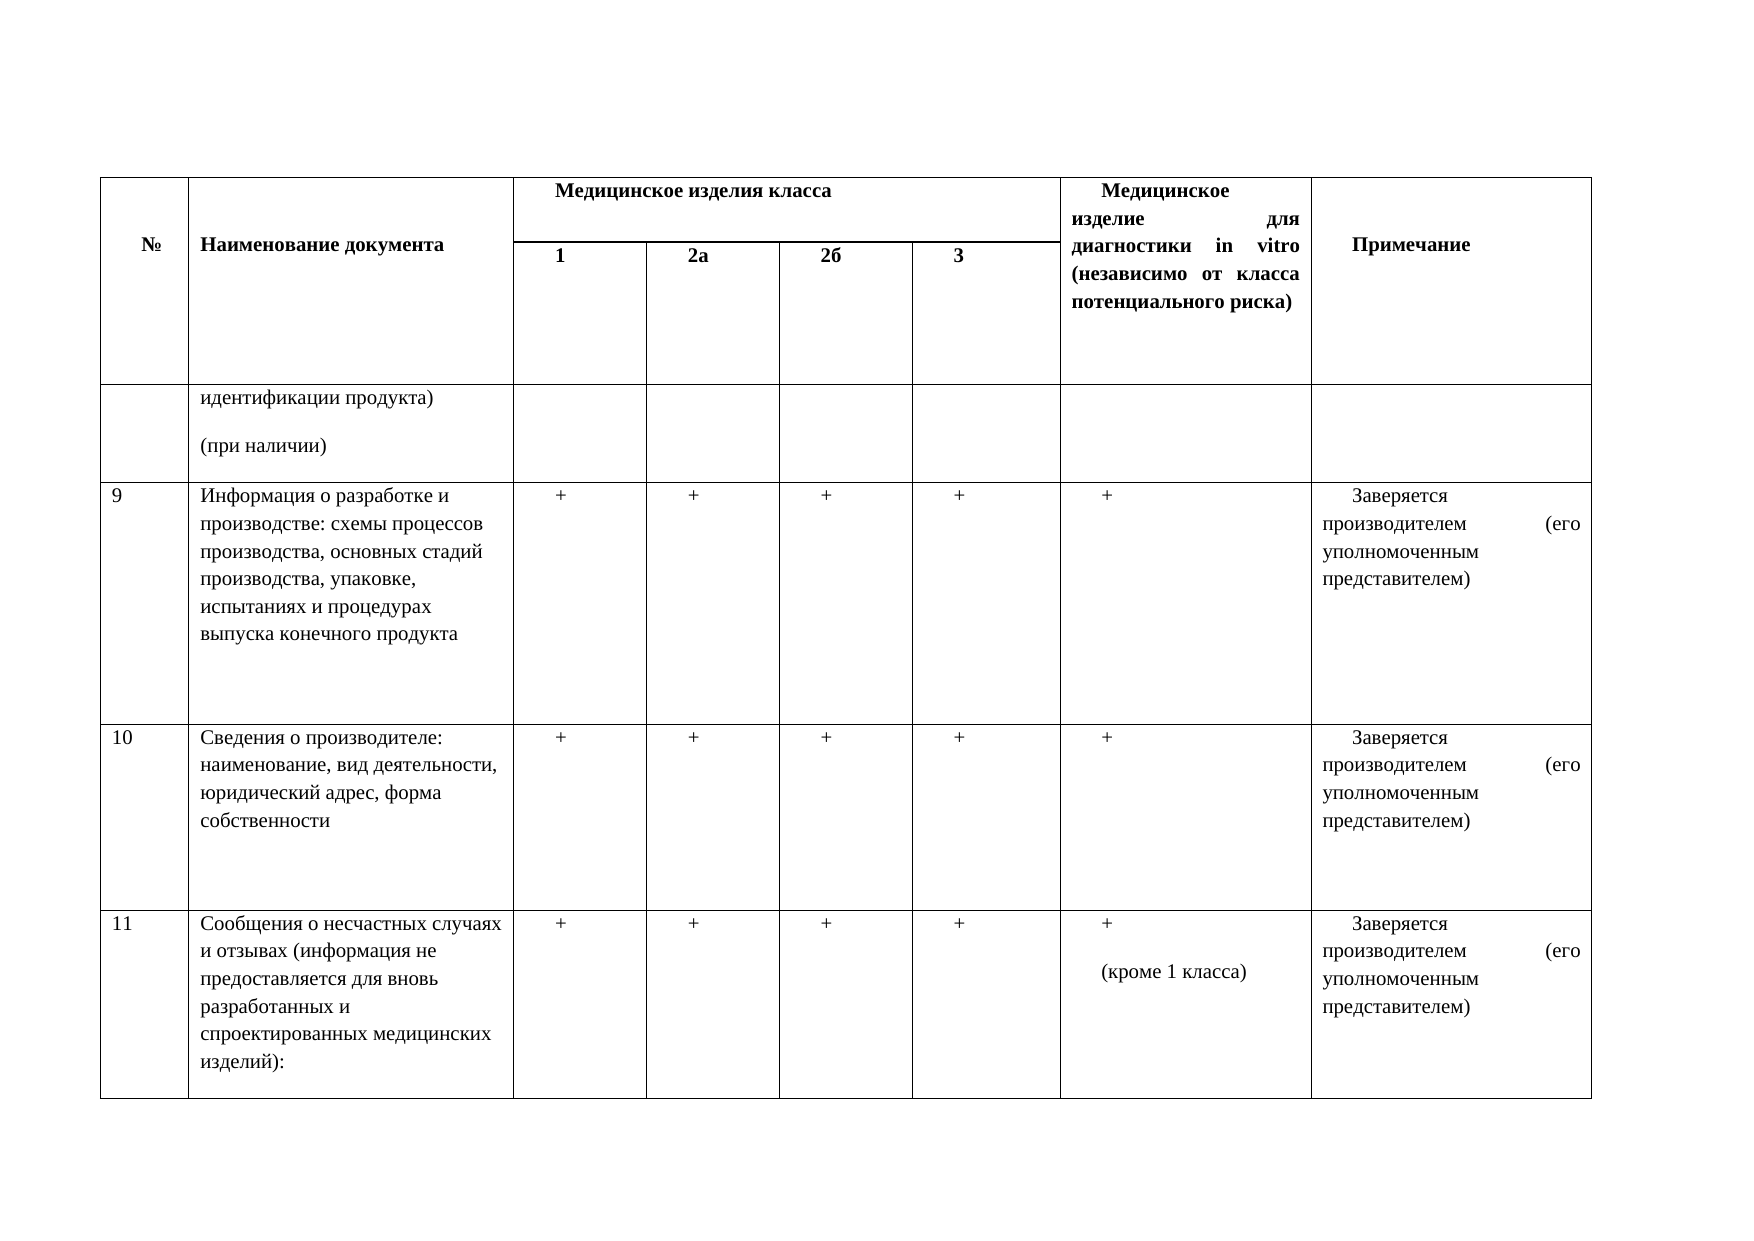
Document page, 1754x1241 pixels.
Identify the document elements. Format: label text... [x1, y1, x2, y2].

table_header Медицинское изделие для диагностики in vitro (независимо от класса потенциального риска) [1061, 178, 1311, 384]
table_cell Заверяется производителем (его уполномоченным представителем) [1312, 911, 1591, 1098]
table_cell Сообщения о несчастных случаях и отзывах (информация не предоставляется для вновь разработанных и спроектированных медицинских изделий): список нежелательных событий или несчастных случаев, связанных с использованием изделия, и указание периода времени, на протяжении которого происходили указанные случаи; если нежелательных событий слишком много, необходимо предоставить краткие обзоры по каждому из типов событий и указать общее количество событий каждого типа, о которых поступали отчеты; список отзывов с рынка медицинских изделий и (или) пояснительных уведомлений и описание подхода к рассмотрению этих проблем и их решению производителями в каждом из таких случаев; описание анализа и (или) корректирующих действий, предпринятых в ответ на указанные случаи [189, 911, 513, 1098]
table_cell Штрих-код GTIN (EAN13; предназначен для уникальной идентификации продукта) (при наличии) [189, 385, 513, 482]
table_cell 2а [647, 243, 779, 384]
table_cell [1312, 385, 1591, 482]
table_cell Сведения о производителе: наименование, вид деятельности, юридический адрес, форма собственности [189, 725, 513, 910]
table_cell + [780, 725, 912, 910]
table_cell 2б [780, 243, 912, 384]
table_cell + [913, 725, 1060, 910]
table_cell + [913, 385, 1060, 482]
table_cell 11 [101, 911, 188, 1098]
table_cell + [647, 911, 779, 1098]
table_cell + [780, 911, 912, 1098]
table_header № [101, 178, 188, 384]
table_cell Заверяется производителем (его уполномоченным представителем) [1312, 483, 1591, 724]
table_cell + [1061, 385, 1311, 482]
table_cell + [514, 911, 646, 1098]
table_cell + [1061, 725, 1311, 910]
table_cell + [647, 725, 779, 910]
table_cell Заверяется производителем (его уполномоченным представителем) [1312, 725, 1591, 910]
table_cell + [647, 385, 779, 482]
table_cell 1 [514, 243, 646, 384]
table_cell + [913, 911, 1060, 1098]
table_cell 3 [913, 243, 1060, 384]
table_cell + [780, 483, 912, 724]
table_header Медицинское изделия класса [514, 178, 1060, 241]
table_cell 8 [101, 385, 188, 482]
table_cell + [780, 385, 912, 482]
table_cell + (кроме 1 класса) [1061, 911, 1311, 1098]
table_cell 10 [101, 725, 188, 910]
table_cell + [1061, 483, 1311, 724]
table_cell Информация о разработке и производстве: схемы процессов производства, основных стадий производства, упаковке, испытаниях и процедурах выпуска конечного продукта [189, 483, 513, 724]
table_cell 9 [101, 483, 188, 724]
table_cell + [647, 483, 779, 724]
table_cell + [514, 483, 646, 724]
table_cell + [514, 725, 646, 910]
table_header Примечание [1312, 178, 1591, 384]
table_header Наименование документа [189, 178, 513, 384]
table_cell + [913, 483, 1060, 724]
table_cell + [514, 385, 646, 482]
